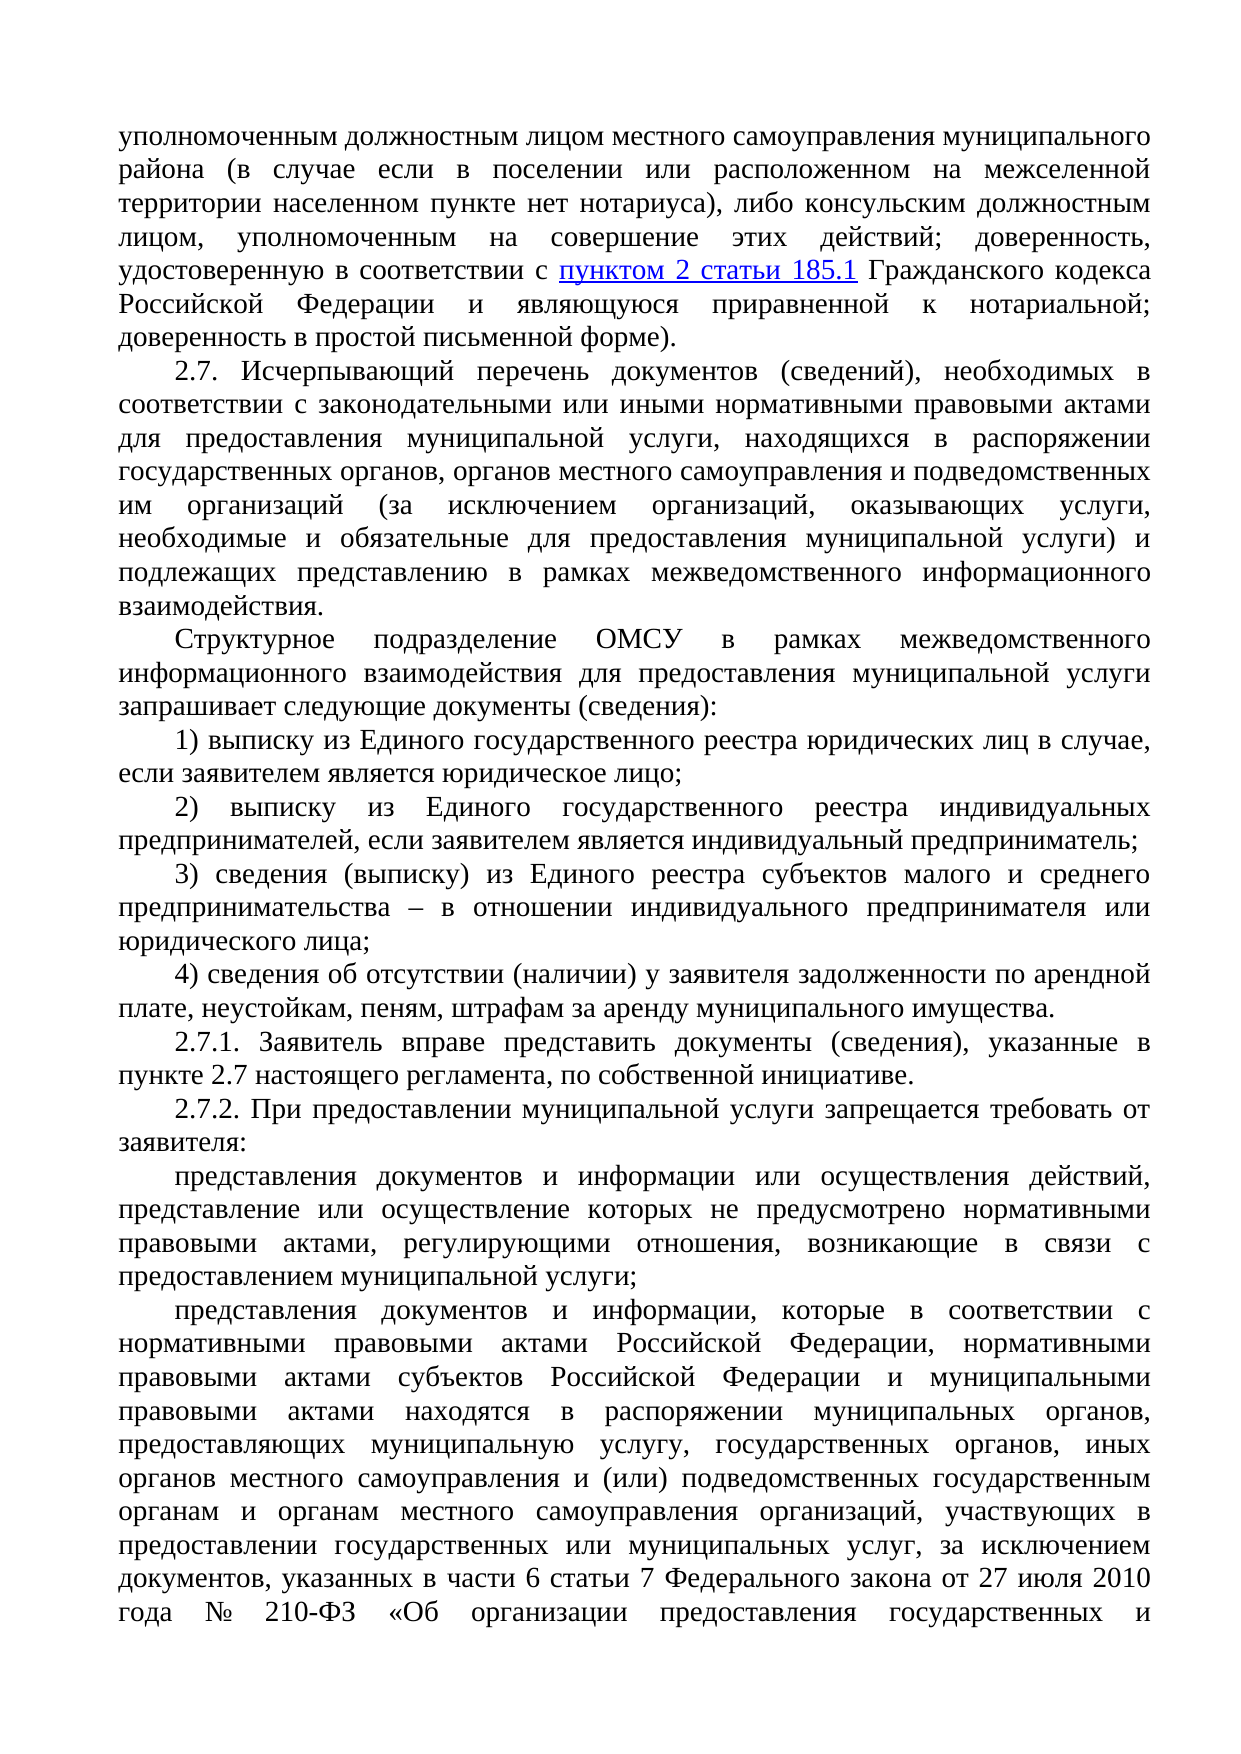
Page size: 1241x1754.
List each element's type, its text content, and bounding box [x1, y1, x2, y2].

text 2.7. Исчерпывающий перечень документов (сведений), необходимых в соответствии с законодательными или иными нормативными правовыми актами для предоставления муниципальной услуги, находящихся в распоряжении государственных органов, органов местного самоуправления и подведомственных им организаций (за исключением организаций, оказывающих услуги, необходимые и обязательные для предоставления муниципальной услуги) и подлежащих представлению в рамках межведомственного информационного взаимодействия. [118, 353, 1152, 621]
text 1) выписку из Единого государственного реестра юридических лиц в случае, если заявителем является юридическое лицо; [118, 722, 1152, 789]
text 3) сведения (выписку) из Единого реестра субъектов малого и среднего предпринимательства – в отношении индивидуального предпринимателя или юридического лица; [118, 856, 1152, 957]
text 2) выписку из Единого государственного реестра индивидуальных предпринимателей, если заявителем является индивидуальный предприниматель; [118, 789, 1152, 856]
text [118, 118, 1152, 353]
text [118, 1292, 1152, 1627]
text Структурное подразделение ОМСУ в рамках межведомственного информационного взаимодействия для предоставления муниципальной услуги запрашивает следующие документы (сведения): [118, 621, 1152, 722]
text 2.7.2. При предоставлении муниципальной услуги запрещается требовать от заявителя: [118, 1091, 1152, 1158]
text представления документов и информации или осуществления действий, представление или осуществление которых не предусмотрено нормативными правовыми актами, регулирующими отношения, возникающие в связи с предоставлением муниципальной услуги; [118, 1158, 1152, 1292]
text 4) сведения об отсутствии (наличии) у заявителя задолженности по арендной плате, неустойкам, пеням, штрафам за аренду муниципального имущества. [118, 957, 1152, 1024]
text 2.7.1. Заявитель вправе представить документы (сведения), указанные в пункте 2.7 настоящего регламента, по собственной инициативе. [118, 1024, 1152, 1091]
